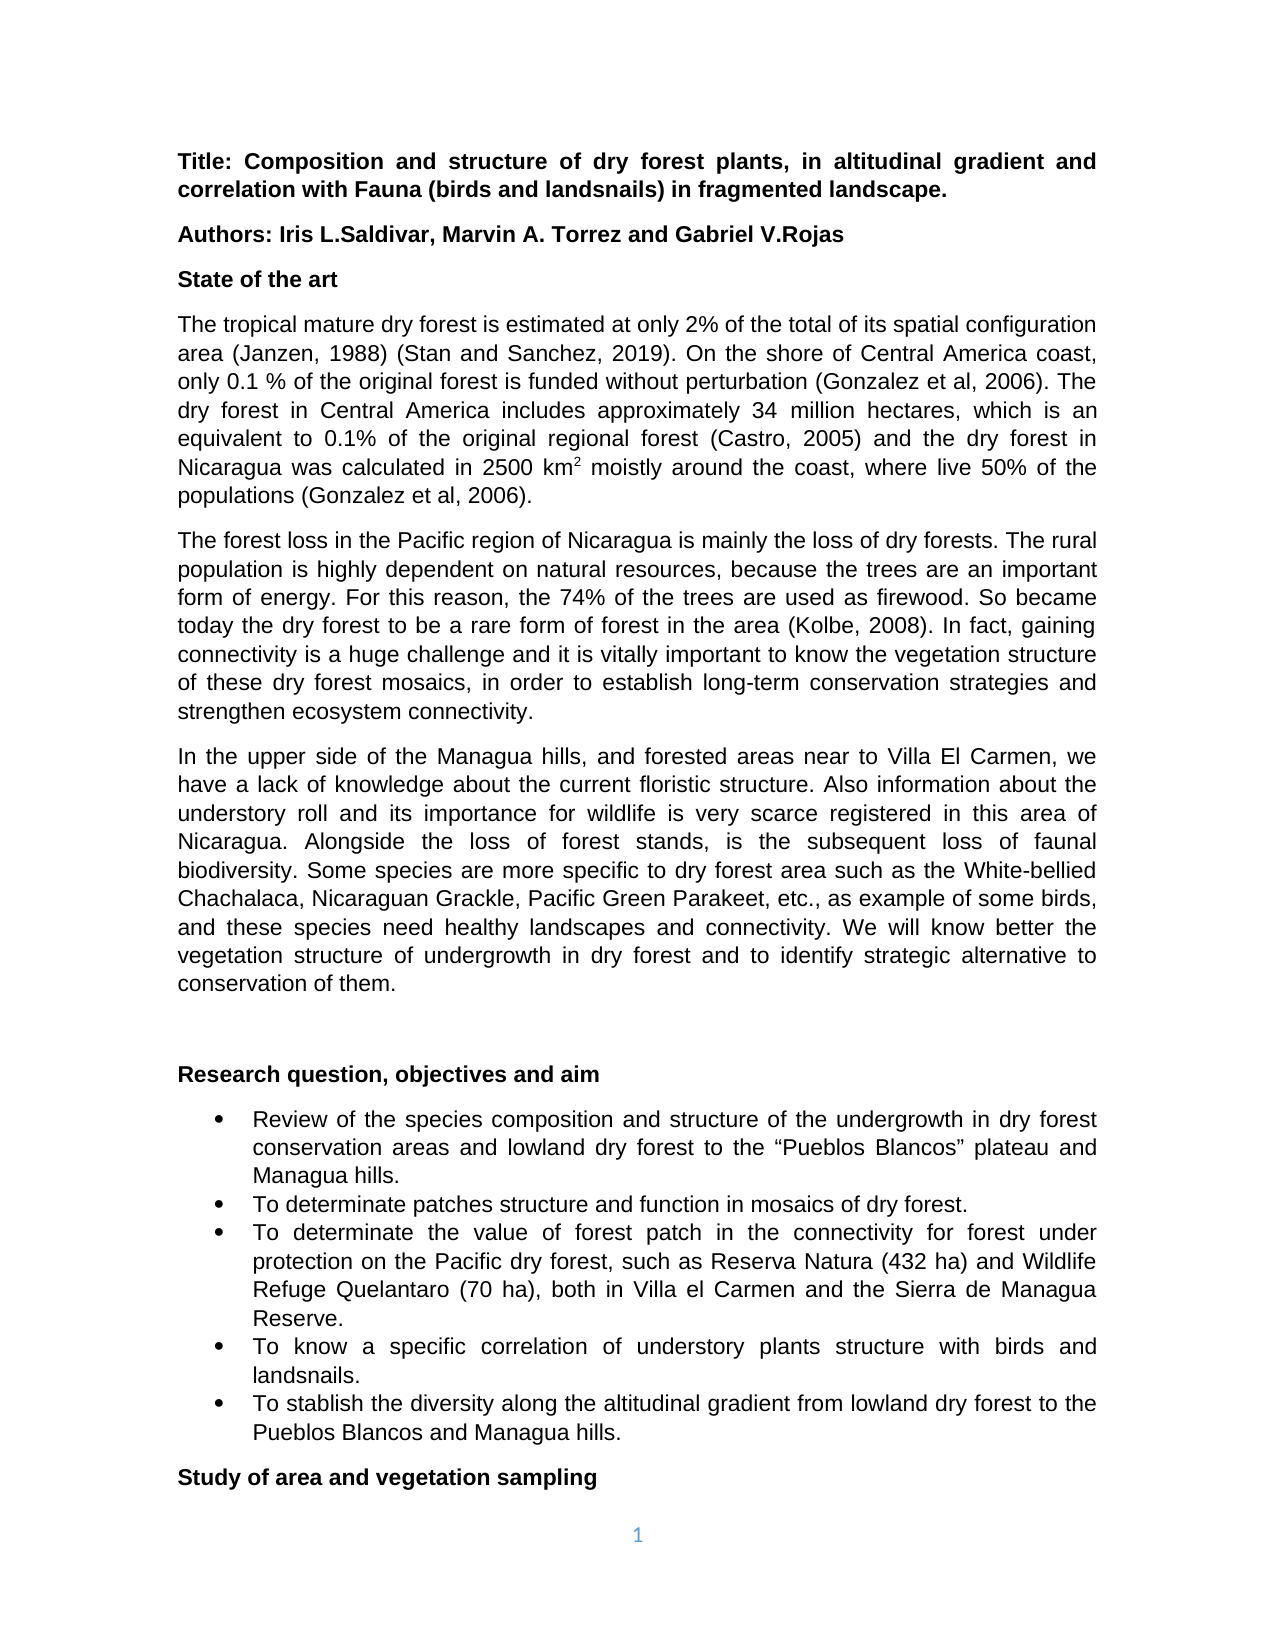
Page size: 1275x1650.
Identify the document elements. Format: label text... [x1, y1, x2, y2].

list To stablish the diversity along the altitudinal gradient from lowland dry forest to the Pueblos Blancos and Managua hills. [215, 1390, 1098, 1445]
text Study of area and vegetation sampling [177, 1463, 1098, 1490]
text State of the art [177, 266, 1098, 293]
text Title: Composition and structure of dry forest plants, in altitudinal gradient and correlation with Fauna (birds and landsnails) in fragmented landscape. [177, 148, 1098, 202]
text The forest loss in the Pacific region of Nicaragua is mainly the loss of dry forests. The rural population is highly dependent on natural resources, because the trees are an important form of energy. For this reason, the 74% of the trees are used as firewood. So became today the dry forest to be a rare form of forest in the area (Kolbe, 2008). In fact, gaining connectivity is a huge challenge and it is vitally important to know the vegetation structure of these dry forest mosaics, in order to establish long-term conservation strategies and strengthen ecosystem connectivity. [177, 527, 1098, 724]
text The tropical mature dry forest is estimated at only 2% of the total of its spatial configuration area (Janzen, 1988) (Stan and Sanchez, 2019). On the shore of Central America coast, only 0.1 % of the original forest is funded without perturbation (Gonzalez et al, 2006). The dry forest in Central America includes approximately 34 million hectares, which is an equivalent to 0.1% of the original regional forest (Castro, 2005) and the dry forest in Nicaragua was calculated in 2500 km2 moistly around the coast, where live 50% of the populations (Gonzalez et al, 2006). [177, 311, 1098, 508]
list Review of the species composition and structure of the undergrowth in dry forest conservation areas and lowland dry forest to the “Pueblos Blancos” plateau and Managua hills. [215, 1106, 1098, 1189]
text Research question, objectives and aim [177, 1061, 1098, 1087]
list To determinate the value of forest patch in the connectivity for forest under protection on the Pacific dry forest, such as Reserva Natura (432 ha) and Wildlife Refuge Quelantaro (70 ha), both in Villa el Carmen and the Sierra de Managua Reserve. [215, 1219, 1098, 1331]
text In the upper side of the Managua hills, and forested areas near to Villa El Carmen, we have a lack of knowledge about the current floristic structure. Also information about the understory roll and its importance for wildlife is very scarce registered in this area of Nicaragua. Alongside the loss of forest stands, is the subsequent loss of faunal biodiversity. Some species are more specific to dry forest area such as the White-bellied Chachalaca, Nicaraguan Grackle, Pacific Green Parakeet, etc., as example of some birds, and these species need healthy landscapes and connectivity. We will know better the vegetation structure of undergrowth in dry forest and to identify strategic alternative to conservation of them. [177, 743, 1098, 997]
list To know a specific correlation of understory plants structure with birds and landsnails. [215, 1333, 1098, 1388]
list To determinate patches structure and function in mosaics of dry forest. [215, 1191, 1098, 1217]
text Authors: Iris L.Saldivar, Marvin A. Torrez and Gabriel V.Rojas [177, 221, 1098, 247]
